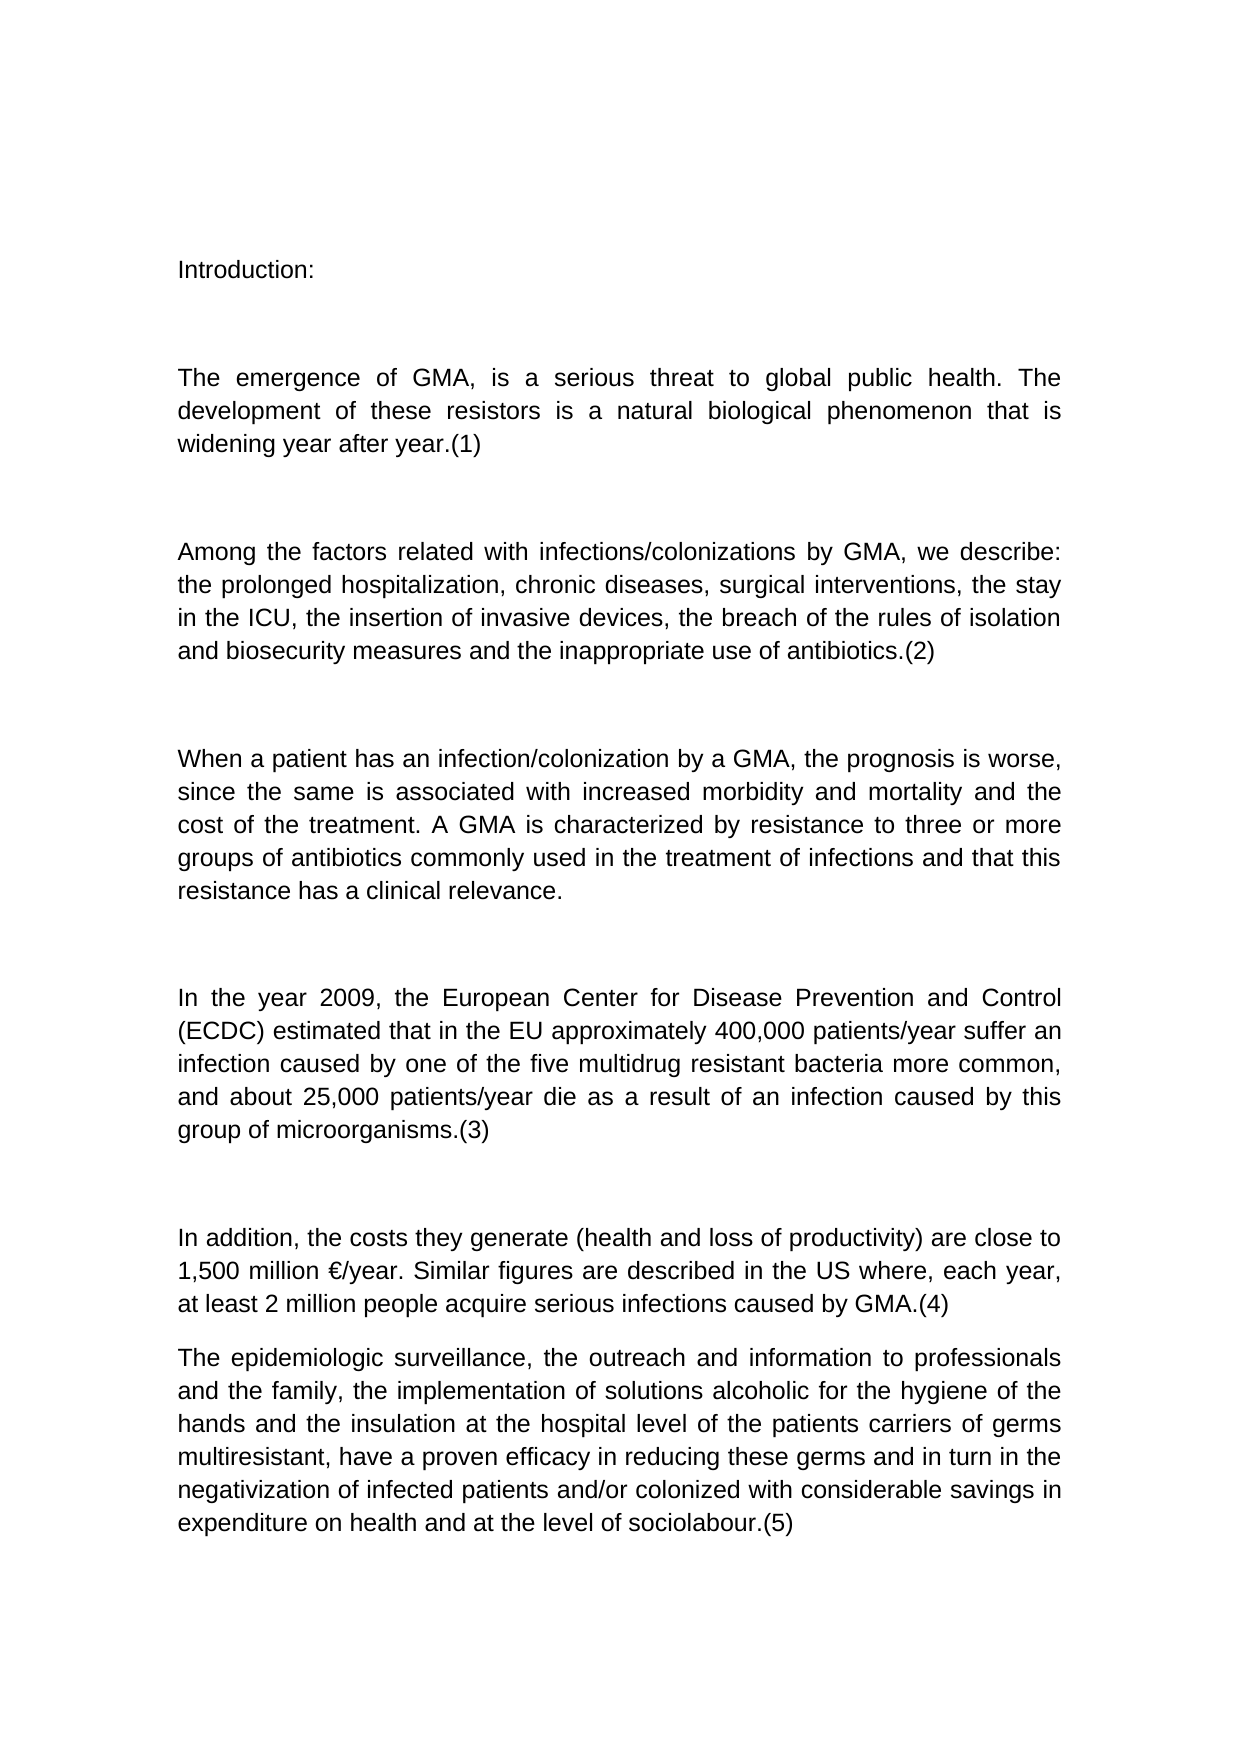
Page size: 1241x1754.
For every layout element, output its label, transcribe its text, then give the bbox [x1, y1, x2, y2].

text When a patient has an infection/colonization by a GMA, the prognosis is worse, since the same is associated with increased morbidity and mortality and the cost of the treatment. A GMA is characterized by resistance to three or more groups of antibiotics commonly used in the treatment of infections and that this resistance has a clinical relevance. [177, 743, 1063, 904]
text The emergence of GMA, is a serious threat to global public health. The development of these resistors is a natural biological phenomenon that is widening year after year.(1) [177, 363, 1063, 458]
text In addition, the costs they generate (health and loss of productivity) are close to 1,500 million €/year. Similar figures are described in the US where, each year, at least 2 million people acquire serious infections caused by GMA.(4) [177, 1223, 1063, 1318]
text The epidemiologic surveillance, the outreach and information to professionals and the family, the implementation of solutions alcoholic for the hygiene of the hands and the insulation at the hospital level of the patients carriers of germs multiresistant, have a proven efficacy in reducing these germs and in turn in the negativization of infected patients and/or colonized with considerable savings in expenditure on health and at the level of sociolabour.(5) [177, 1343, 1063, 1537]
text In the year 2009, the European Center for Disease Prevention and Control (ECDC) estimated that in the EU approximately 400,000 patients/year suffer an infection caused by one of the five multidrug resistant bacteria more common, and about 25,000 patients/year die as a result of an infection caused by this group of microorganisms.(3) [177, 983, 1063, 1144]
text Among the factors related with infections/colonizations by GMA, we describe: the prolonged hospitalization, chronic diseases, surgical interventions, the stay in the ICU, the insertion of invasive devices, the breach of the rules of isolation and biosecurity measures and the inappropriate use of antibiotics.(2) [177, 537, 1063, 664]
text Introduction: [177, 255, 1063, 284]
